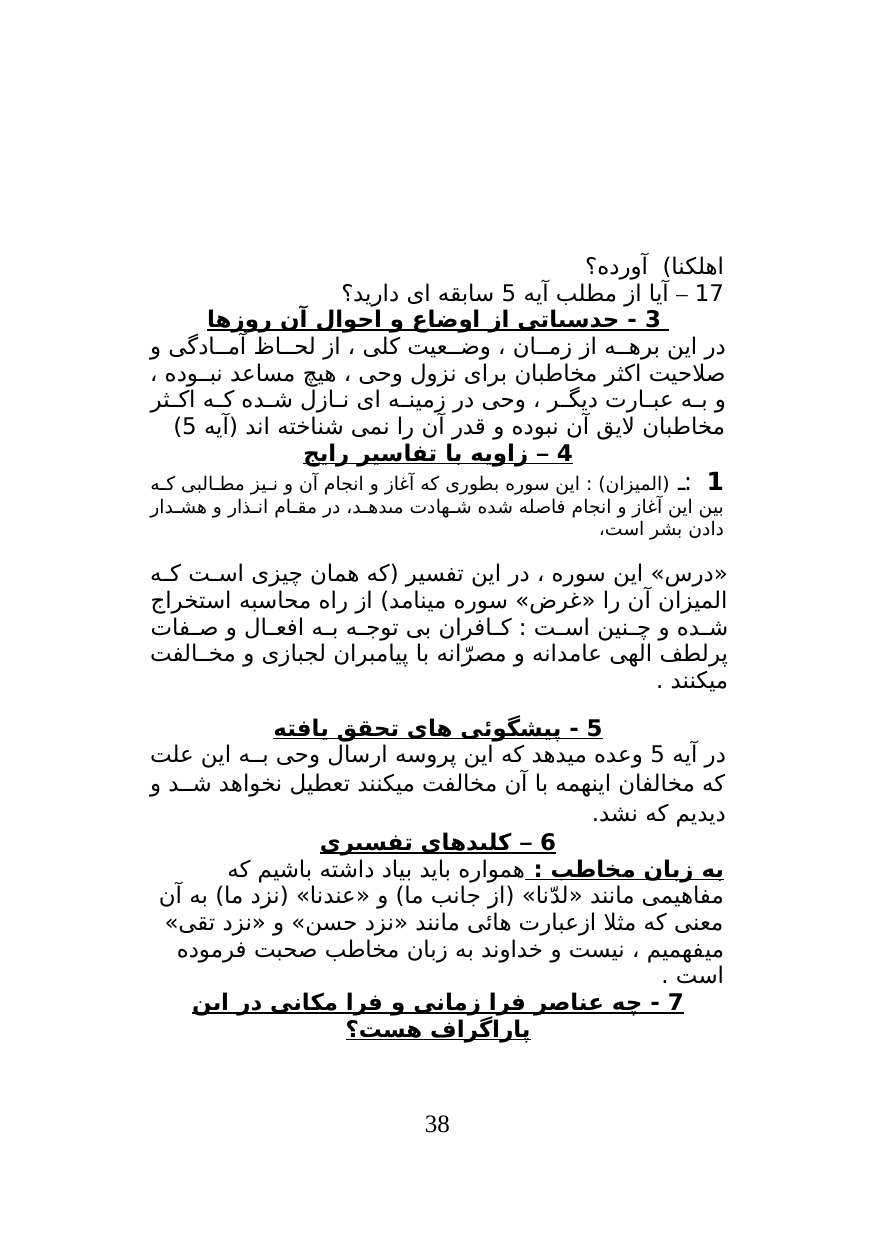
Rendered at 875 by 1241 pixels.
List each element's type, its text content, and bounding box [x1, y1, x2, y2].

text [150, 253, 724, 280]
text 1 : (المیزان) : اين سوره بطورى كه آغاز و انجام آن و نيز مطالبى كه بين اين آغاز و انجام فاصله شده شهادت مى‏دهد، در مقام انذار و هشدار دادن بشر است، [150, 467, 724, 540]
text 3 - حدسیاتی از اوضاع و احوال آن روزها [150, 307, 726, 333]
text «درس» این سوره ، در این تفسیر (که همان چیزی است که المیزان آن را «غرض» سوره مینامد) از راه محاسبه استخراج شده و چنین است : کافران بی توجه به افعال و صفات پرلطف الهی عامدانه و مصرّانه با پیامبران لجبازی و مخالفت میکنند . [150, 561, 728, 694]
text در این برهه از زمان ، وضعیت کلی ، از لحاظ آمادگی و صلاحیت اکثر مخاطبان برای نزول وحی ، هیچ مساعد نبوده ، و به عبارت دیگر ، وحی در زمینه ای نازل شده که اکثر مخاطبان لایق آن نبوده و قدر آن را نمی شناخته اند (آیه 5) [150, 333, 726, 440]
text به زبان مخاطب : همواره باید بیاد داشته باشیم که مفاهیمی مانند «لدّنا» (از جانب ما) و «عندنا» (نزد ما) به آن معنی که مثلا ازعبارت هائی مانند «نزد حسن» و «نزد تقی» میفهمیم ، نیست و خداوند به زبان مخاطب صحبت فرموده است . [150, 856, 724, 989]
text 7 - چه عناصر فرا زمانی و فرا مکانی در این پاراگراف هست؟ [150, 989, 726, 1043]
text در آیه 5 وعده میدهد که این پروسه ارسال وحی به این علت که مخالفان اینهمه با آن مخالفت میکنند تعطیل نخواهد شد و دیدیم که نشد. [150, 741, 726, 827]
text 17 – آیا از مطلب آیه 5 سابقه ای دارید؟ [150, 280, 724, 307]
text 5 - پیشگوئی های تحقق یافته [150, 715, 726, 741]
text 6 – کلیدهای تفسیری [150, 829, 726, 856]
text 4 – زاویه با تفاسیر رایج [150, 440, 726, 467]
